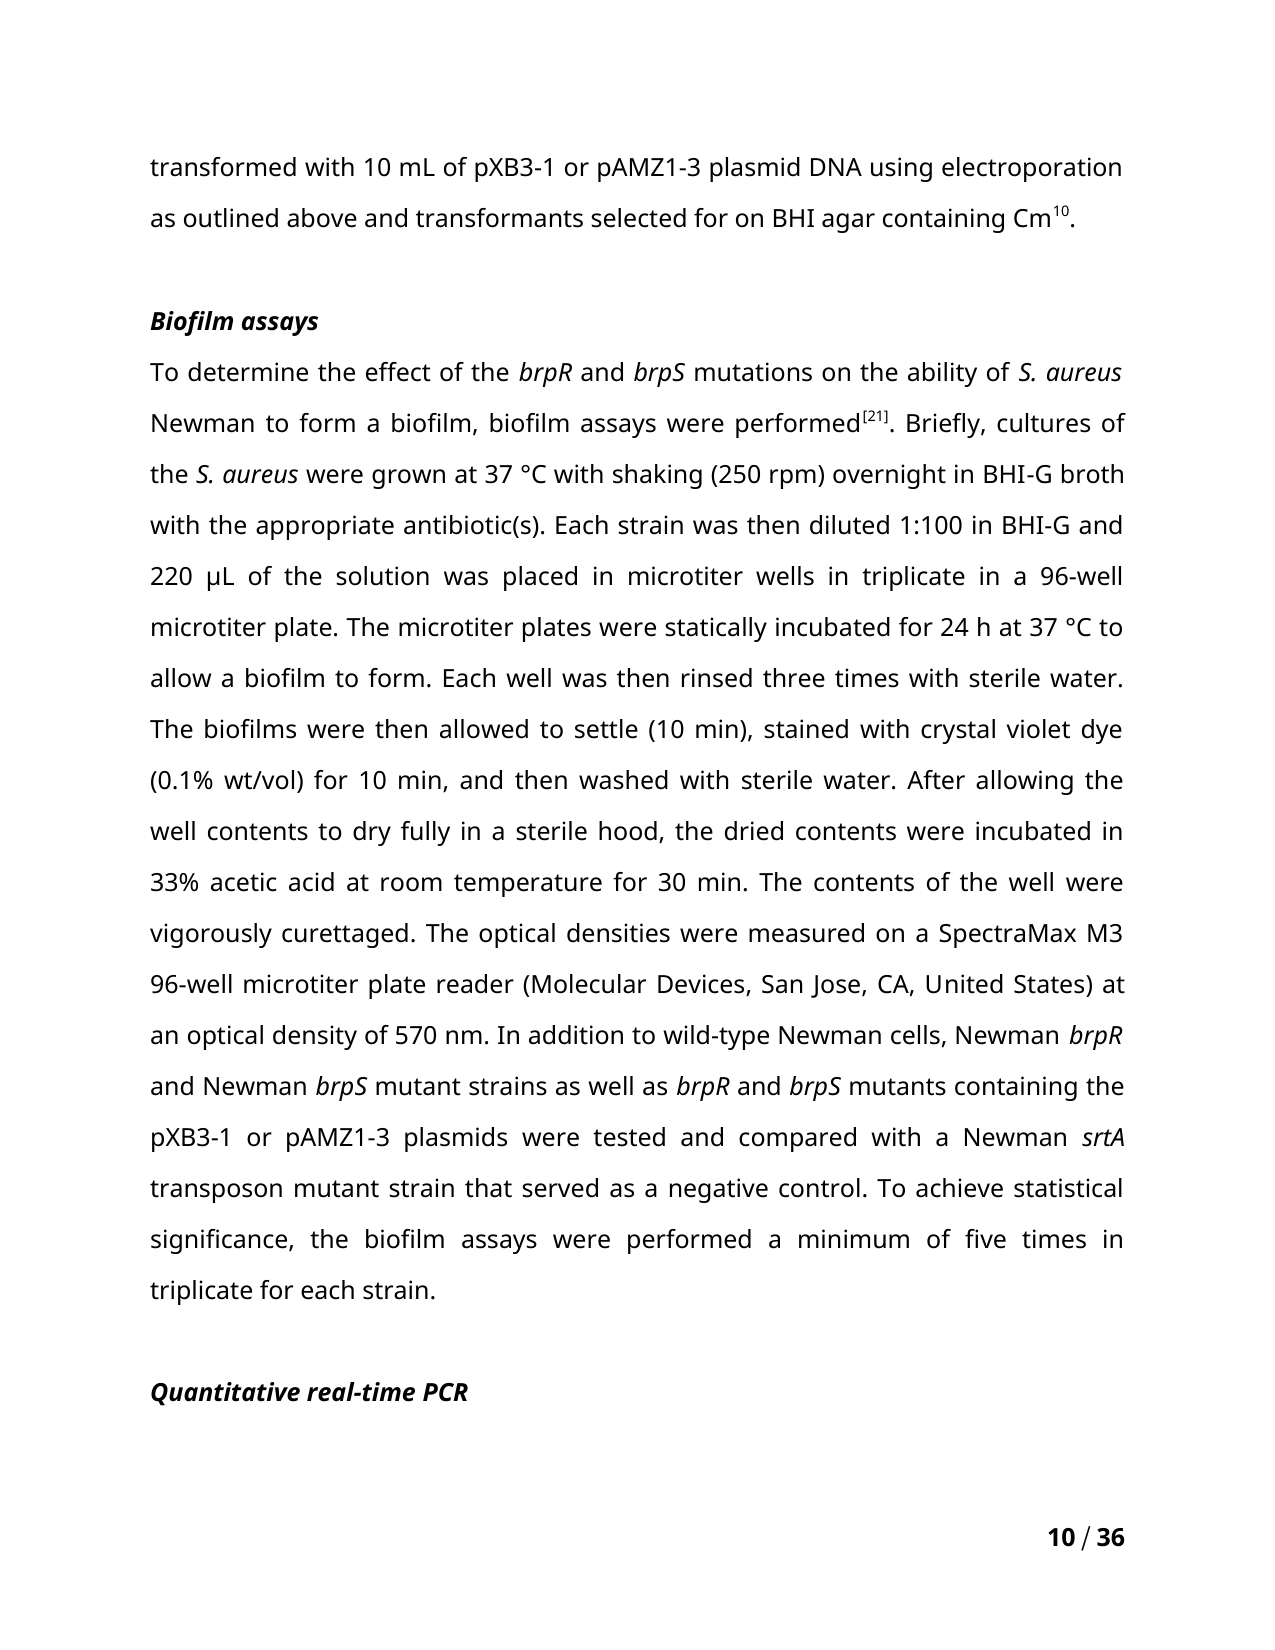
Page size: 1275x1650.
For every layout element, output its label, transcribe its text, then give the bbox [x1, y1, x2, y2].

text Biofilm assays [150, 303, 1125, 337]
text Quantitative real-time PCR [150, 1375, 1125, 1409]
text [150, 184, 1125, 235]
text To determine the effect of the brpR and brpS mutations on the ability of S. aureus Newman to form a biofilm, biofilm assays were performed[21]. Briefly, cultures of the S. aureus were grown at 37 °C with shaking (250 rpm) overnight in BHI-G broth with the appropriate antibiotic(s). Each strain was then diluted 1:100 in BHI-G and 220 μL of the solution was placed in microtiter wells in triplicate in a 96-well microtiter plate. The microtiter plates were statically incubated for 24 h at 37 °C to allow a biofilm to form. Each well was then rinsed three times with sterile water. The biofilms were then allowed to settle (10 min), stained with crystal violet dye (0.1% wt/vol) for 10 min, and then washed with sterile water. After allowing the well contents to dry fully in a sterile hood, the dried contents were incubated in 33% acetic acid at room temperature for 30 min. The contents of the well were vigorously curettaged. The optical densities were measured on a SpectraMax M3 96-well microtiter plate reader (Molecular Devices, San Jose, CA, United States) at an optical density of 570 nm. In addition to wild-type Newman cells, Newman brpR and Newman brpS mutant strains as well as brpR and brpS mutants containing the pXB3-1 or pAMZ1-3 plasmids were tested and compared with a Newman srtA transposon mutant strain that served as a negative control. To achieve statistical significance, the biofilm assays were performed a minimum of five times in triplicate for each strain. [150, 354, 1125, 1307]
